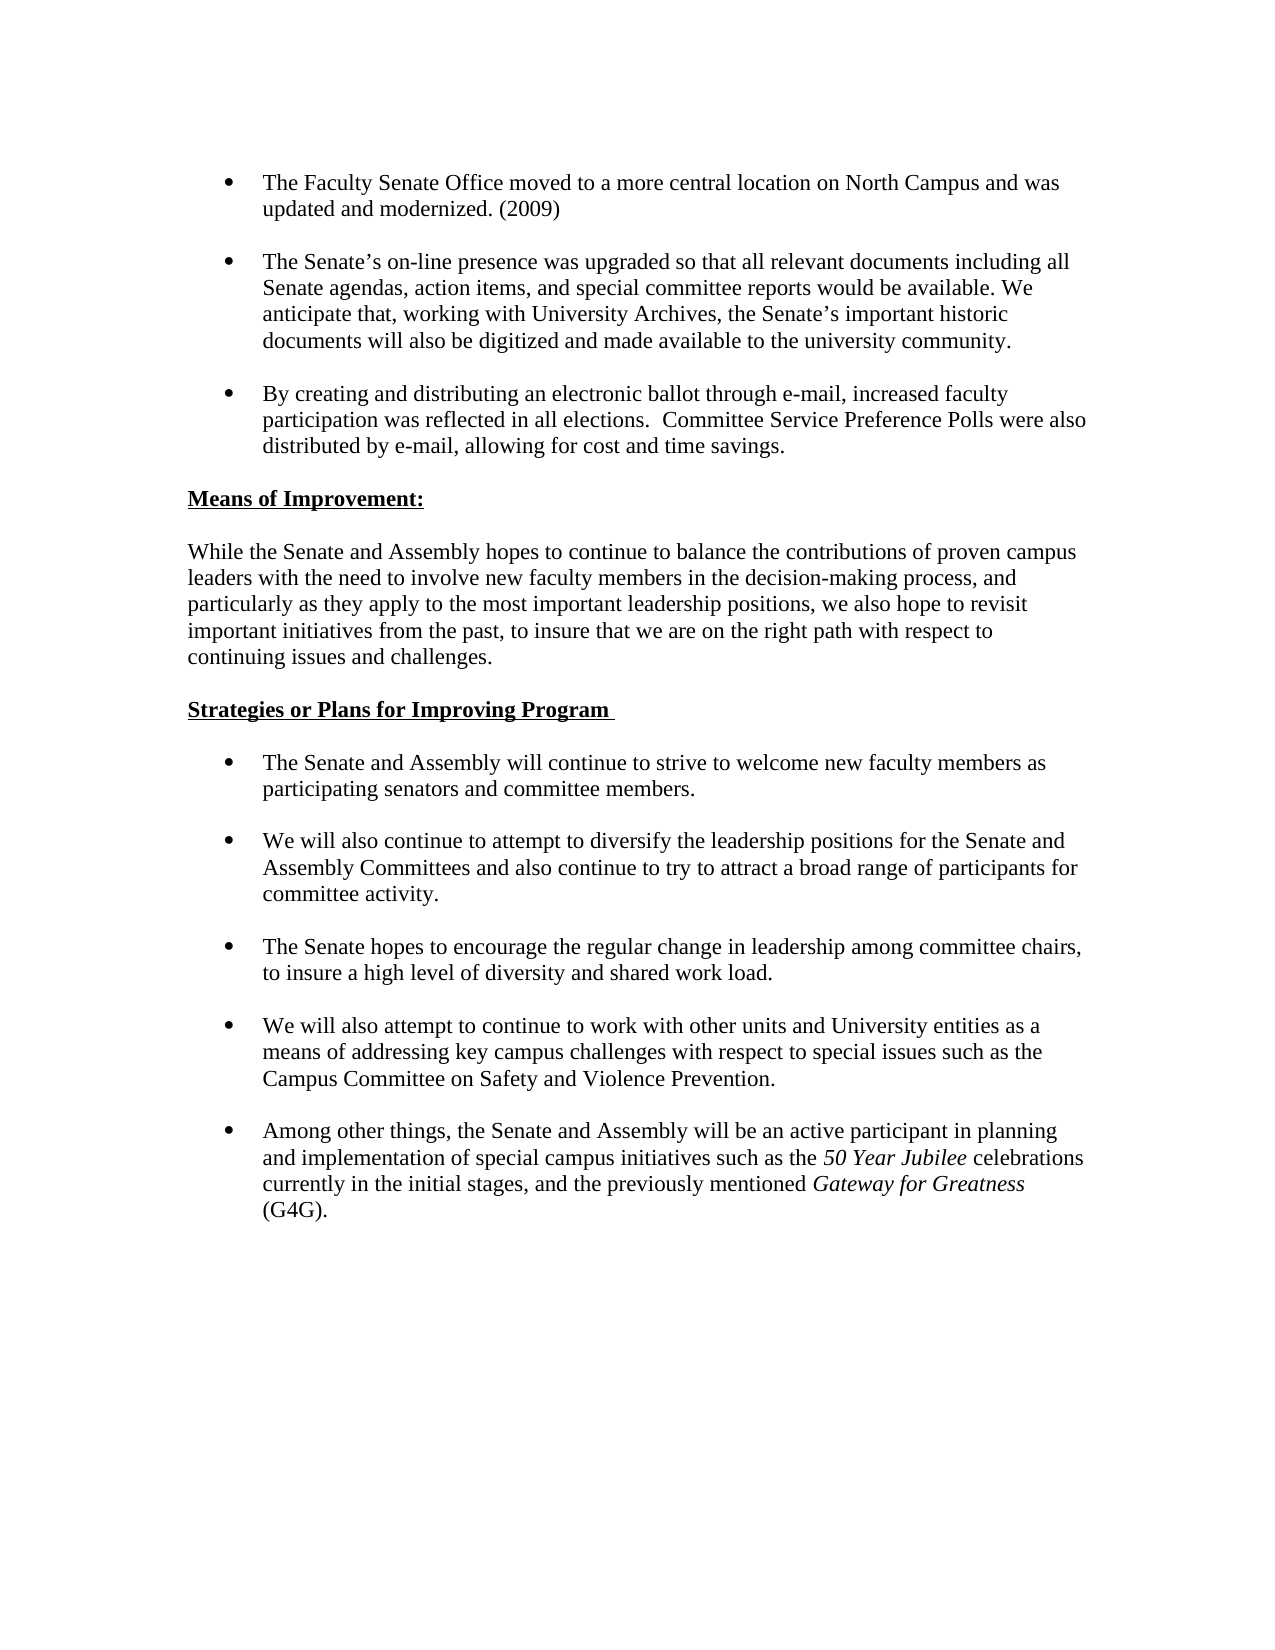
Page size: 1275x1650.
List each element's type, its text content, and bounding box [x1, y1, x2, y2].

text Strategies or Plans for Improving Program [187, 696, 1087, 722]
list We will also continue to attempt to diversify the leadership positions for the Senate and Assembly Committees and also continue to try to attract a broad range of participants for committee activity. [225, 828, 1087, 907]
list The Senate hopes to encourage the regular change in leadership among committee chairs, to insure a high level of diversity and shared work load. [225, 933, 1087, 986]
list We will also attempt to continue to work with other units and University entities as a means of addressing key campus challenges with respect to special issues such as the Campus Committee on Safety and Violence Prevention. [225, 1012, 1087, 1091]
list The Senate and Assembly will continue to strive to welcome new faculty members as participating senators and committee members. [225, 748, 1087, 801]
list By creating and distributing an electronic ballot through e-mail, increased faculty participation was reflected in all elections. Committee Service Preference Polls were also distributed by e-mail, allowing for cost and time savings. [225, 379, 1087, 459]
text Means of Improvement: [187, 485, 1087, 511]
list The Senate’s on-line presence was upgraded so that all relevant documents including all Senate agendas, action items, and special committee reports would be available. We anticipate that, working with University Archives, the Senate’s important historic documents will also be digitized and made available to the university community. [225, 248, 1087, 353]
list The Faculty Senate Office moved to a more central location on North Campus and was updated and modernized. (2009) [225, 169, 1087, 221]
list Among other things, the Senate and Assembly will be an active participant in planning and implementation of special campus initiatives such as the 50 Year Jubilee celebrations currently in the initial stages, and the previously mentioned Gateway for Greatness (G4G). [225, 1117, 1087, 1223]
text While the Senate and Assembly hopes to continue to balance the contributions of proven campus leaders with the need to involve new faculty members in the decision-making process, and particularly as they apply to the most important leadership positions, we also hope to revisit important initiatives from the past, to insure that we are on the right path with respect to continuing issues and challenges. [187, 538, 1087, 669]
